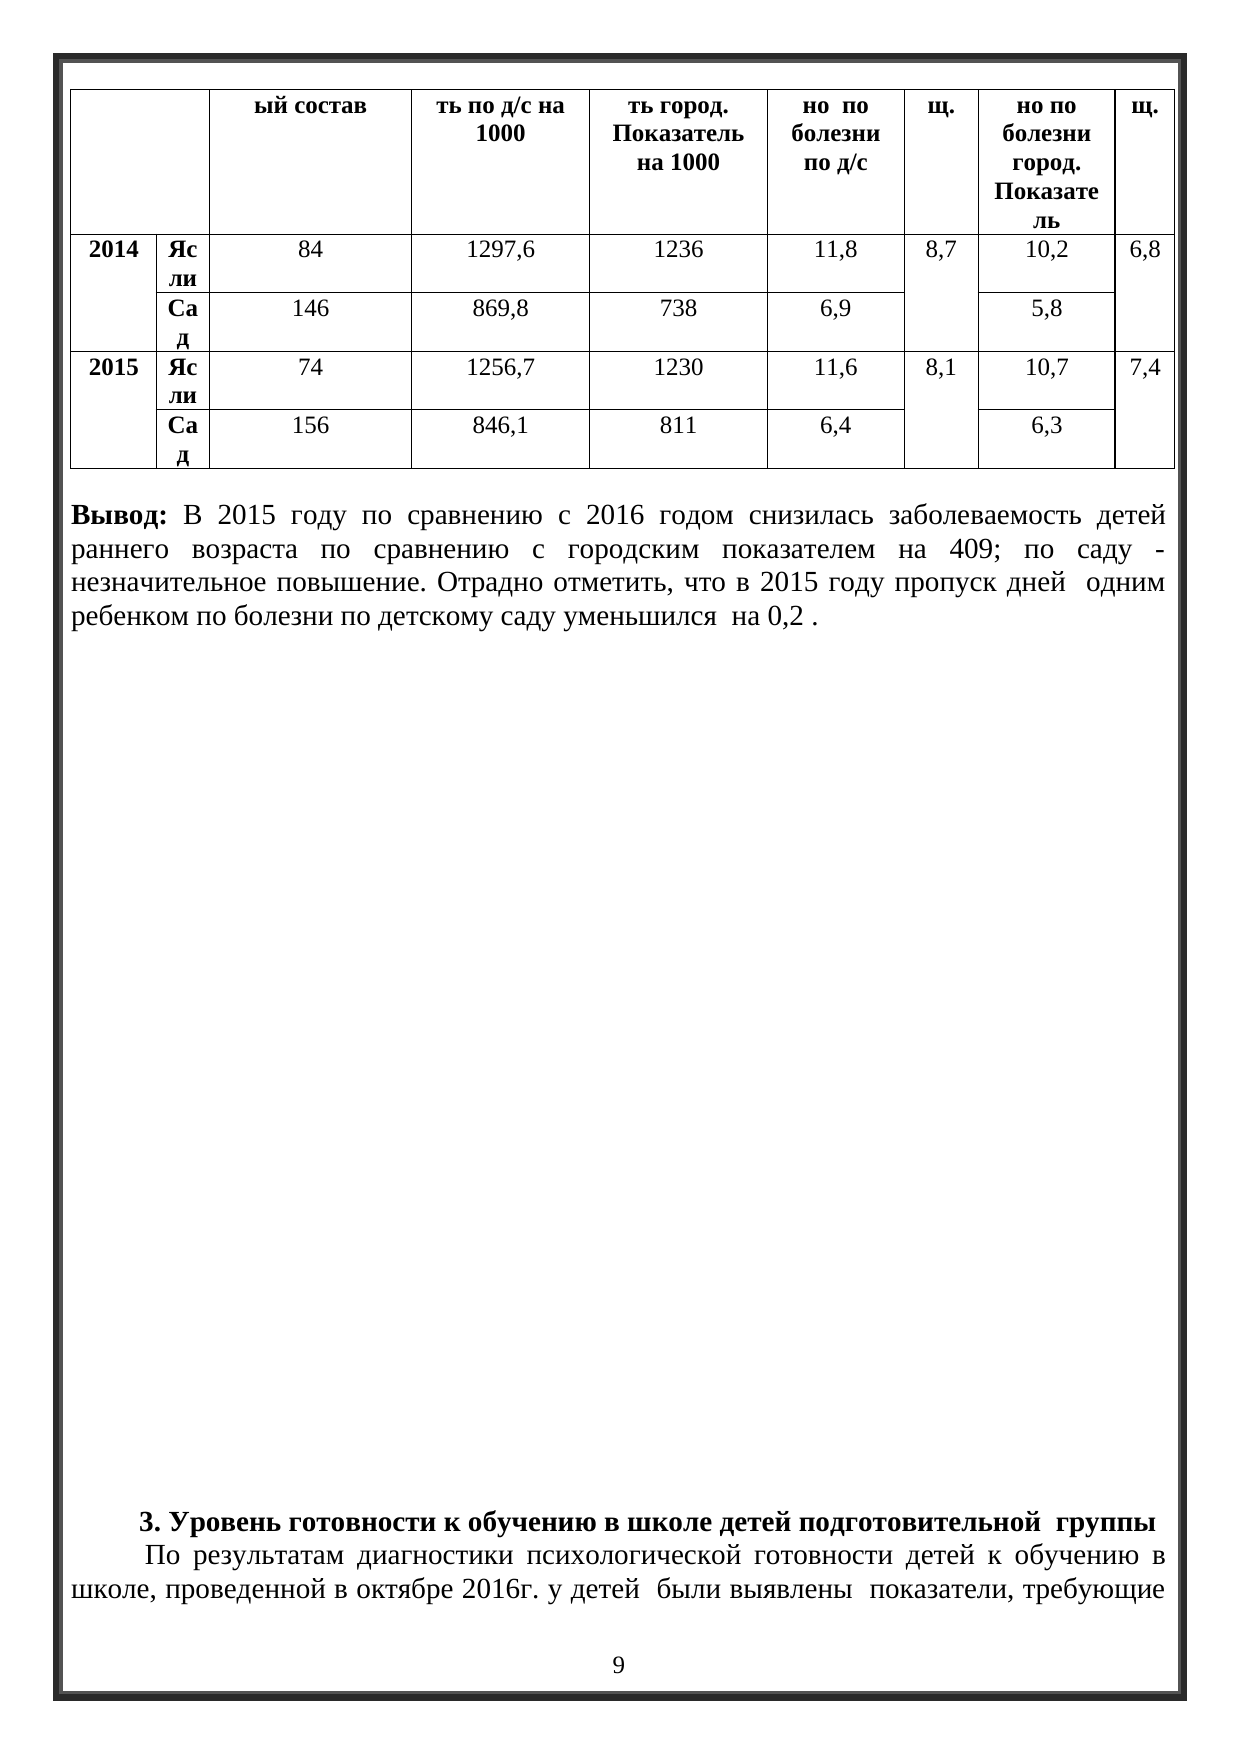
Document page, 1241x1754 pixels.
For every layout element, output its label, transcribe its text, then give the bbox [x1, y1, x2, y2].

table_cell 738 [590, 293, 767, 351]
table_cell 8,1 [905, 352, 978, 468]
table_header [210, 90, 411, 233]
table_cell Сад [157, 293, 209, 351]
table_cell 869,8 [412, 293, 589, 351]
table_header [768, 90, 904, 233]
table_cell 1230 [590, 352, 767, 409]
table_cell 6,9 [768, 293, 904, 351]
table_cell 6,3 [979, 410, 1114, 468]
table_cell 10,7 [979, 352, 1114, 409]
table_cell 5,8 [979, 293, 1114, 351]
table_cell 11,6 [768, 352, 904, 409]
table_cell 8,7 [905, 235, 978, 351]
text Вывод: В 2015 году по сравнению с 2016 годом снизилась заболеваемость детей раннего возраста по сравнению с городским показателем на 409; по саду - незначительное повышение. Отрадно отметить, что в 2015 году пропуск дней одним ребенком по болезни по детскому саду уменьшился на 0,2 . [71, 497, 1167, 632]
table_cell 10,2 [979, 235, 1114, 292]
table_cell Ясли [157, 352, 209, 409]
table_header Общ. [1116, 90, 1174, 233]
table_header Общ. [905, 90, 978, 233]
table_cell 2015 [71, 352, 156, 468]
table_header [979, 90, 1114, 233]
table_cell 846,1 [412, 410, 589, 468]
table_cell 6,4 [768, 410, 904, 468]
table_cell 146 [210, 293, 411, 351]
table_cell 156 [210, 410, 411, 468]
table_cell Ясли [157, 235, 209, 292]
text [71, 1537, 1167, 1604]
table_cell 2014 [71, 235, 156, 351]
table_cell 7,4 [1116, 352, 1174, 468]
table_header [412, 90, 589, 233]
table_header [71, 90, 209, 233]
table_cell 1297,6 [412, 235, 589, 292]
table_cell Сад [157, 410, 209, 468]
table_cell 84 [210, 235, 411, 292]
table_cell 1256,7 [412, 352, 589, 409]
table_cell 1236 [590, 235, 767, 292]
table_cell 811 [590, 410, 767, 468]
table_cell 74 [210, 352, 411, 409]
table_cell 11,8 [768, 235, 904, 292]
table_cell 6,8 [1116, 235, 1174, 351]
text 3. Уровень готовности к обучению в школе детей подготовительной группы [71, 1504, 1167, 1537]
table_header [590, 90, 767, 233]
